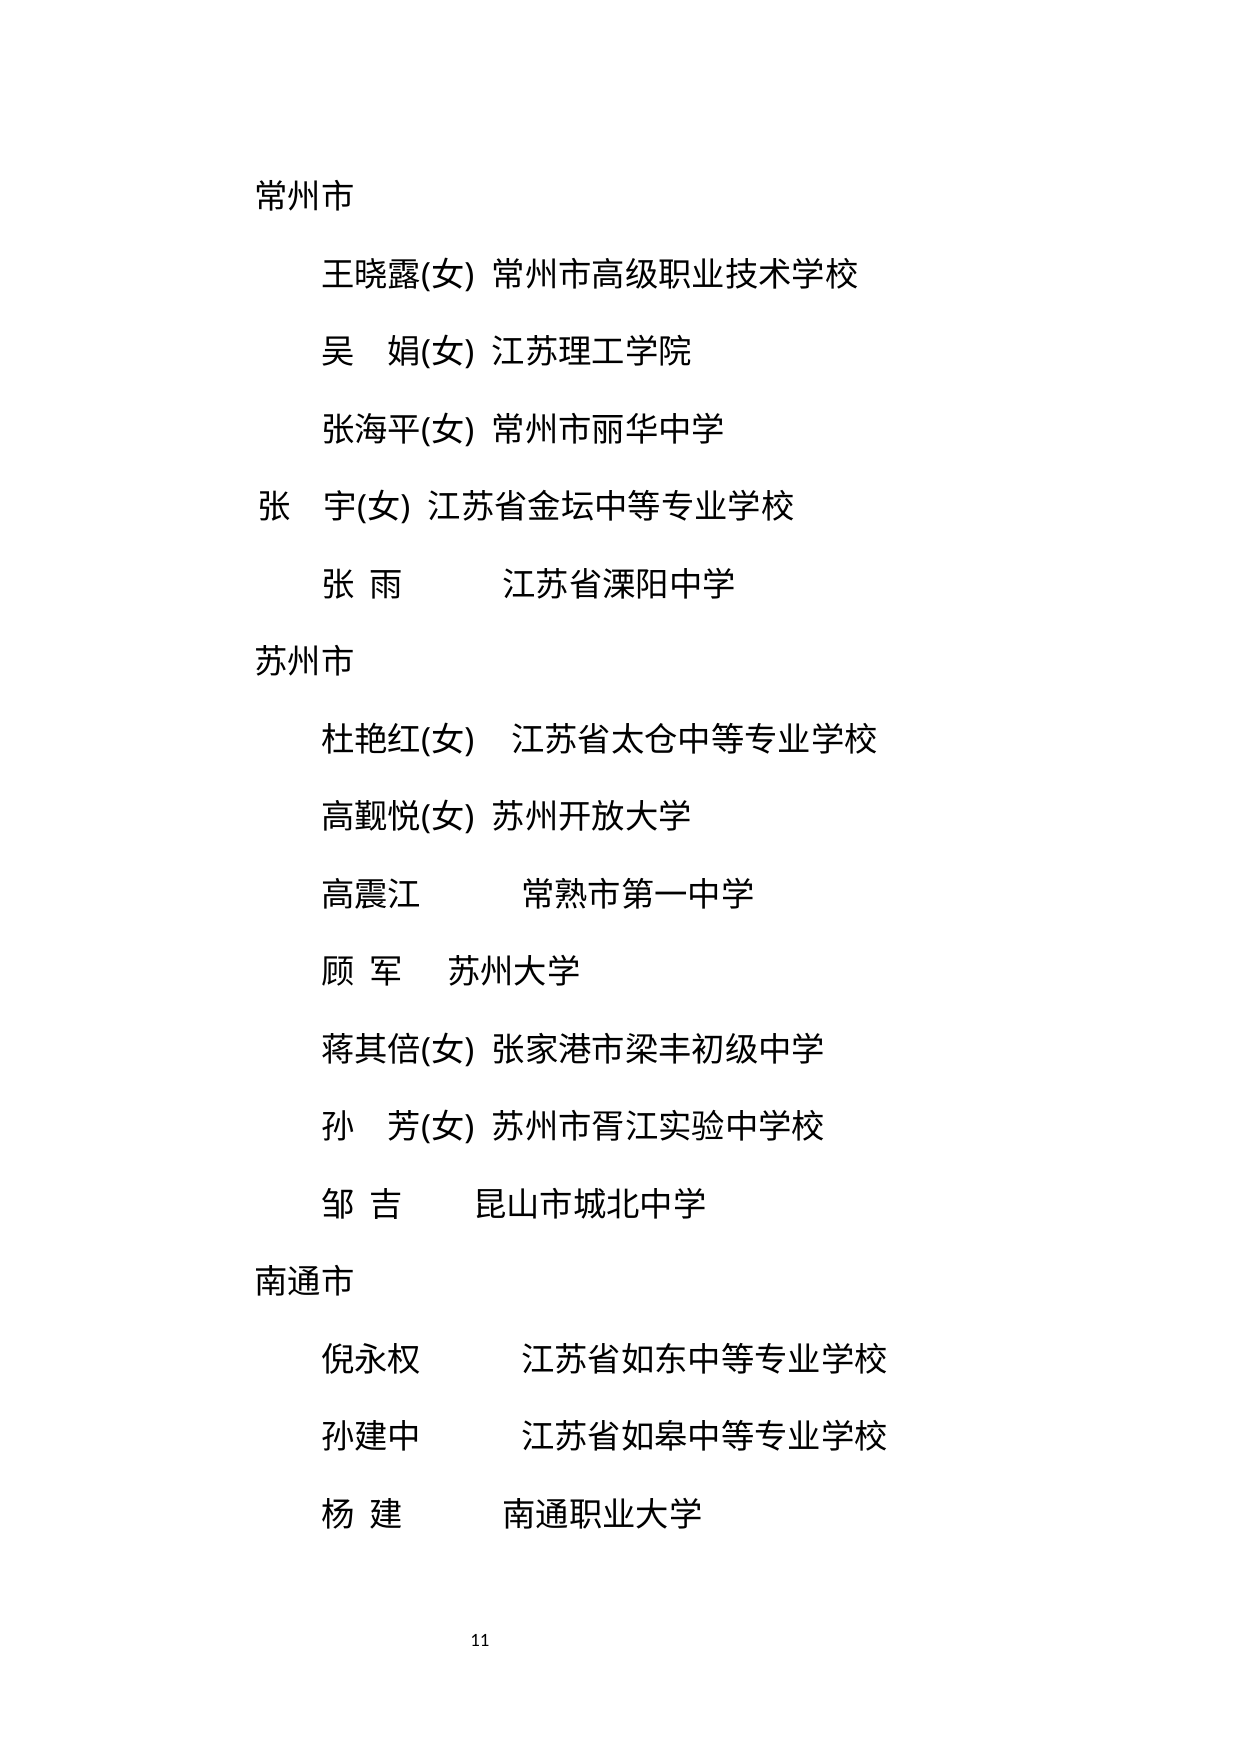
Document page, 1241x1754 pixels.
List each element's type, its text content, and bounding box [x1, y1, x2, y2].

text 张 雨 江苏省溧阳中学 [187, 549, 1053, 614]
text 张海平(女) 常州市丽华中学 [187, 394, 1053, 459]
text 南通市 [187, 1247, 1053, 1312]
text 常州市 [187, 162, 1053, 227]
text 苏州市 [187, 627, 1053, 692]
text 顾 军 苏州大学 [187, 937, 1053, 1002]
text 吴 娟(女) 江苏理工学院 [187, 317, 1053, 382]
text 王晓露(女) 常州市高级职业技术学校 [187, 239, 1053, 304]
text 张 宇(女) 江苏省金坛中等专业学校 [187, 472, 1053, 537]
text 孙建中 江苏省如皋中等专业学校 [187, 1402, 1053, 1467]
text 杜艳红(女) 江苏省太仓中等专业学校 [187, 704, 1053, 769]
text 孙 芳(女) 苏州市胥江实验中学校 [187, 1092, 1053, 1157]
text 高震江 常熟市第一中学 [187, 859, 1053, 924]
text 倪永权 江苏省如东中等专业学校 [187, 1324, 1053, 1389]
text 邹 吉 昆山市城北中学 [187, 1169, 1053, 1234]
text 高觐悦(女) 苏州开放大学 [187, 782, 1053, 847]
text 杨 建 南通职业大学 [187, 1479, 1053, 1544]
text 蒋其倍(女) 张家港市梁丰初级中学 [187, 1014, 1053, 1079]
